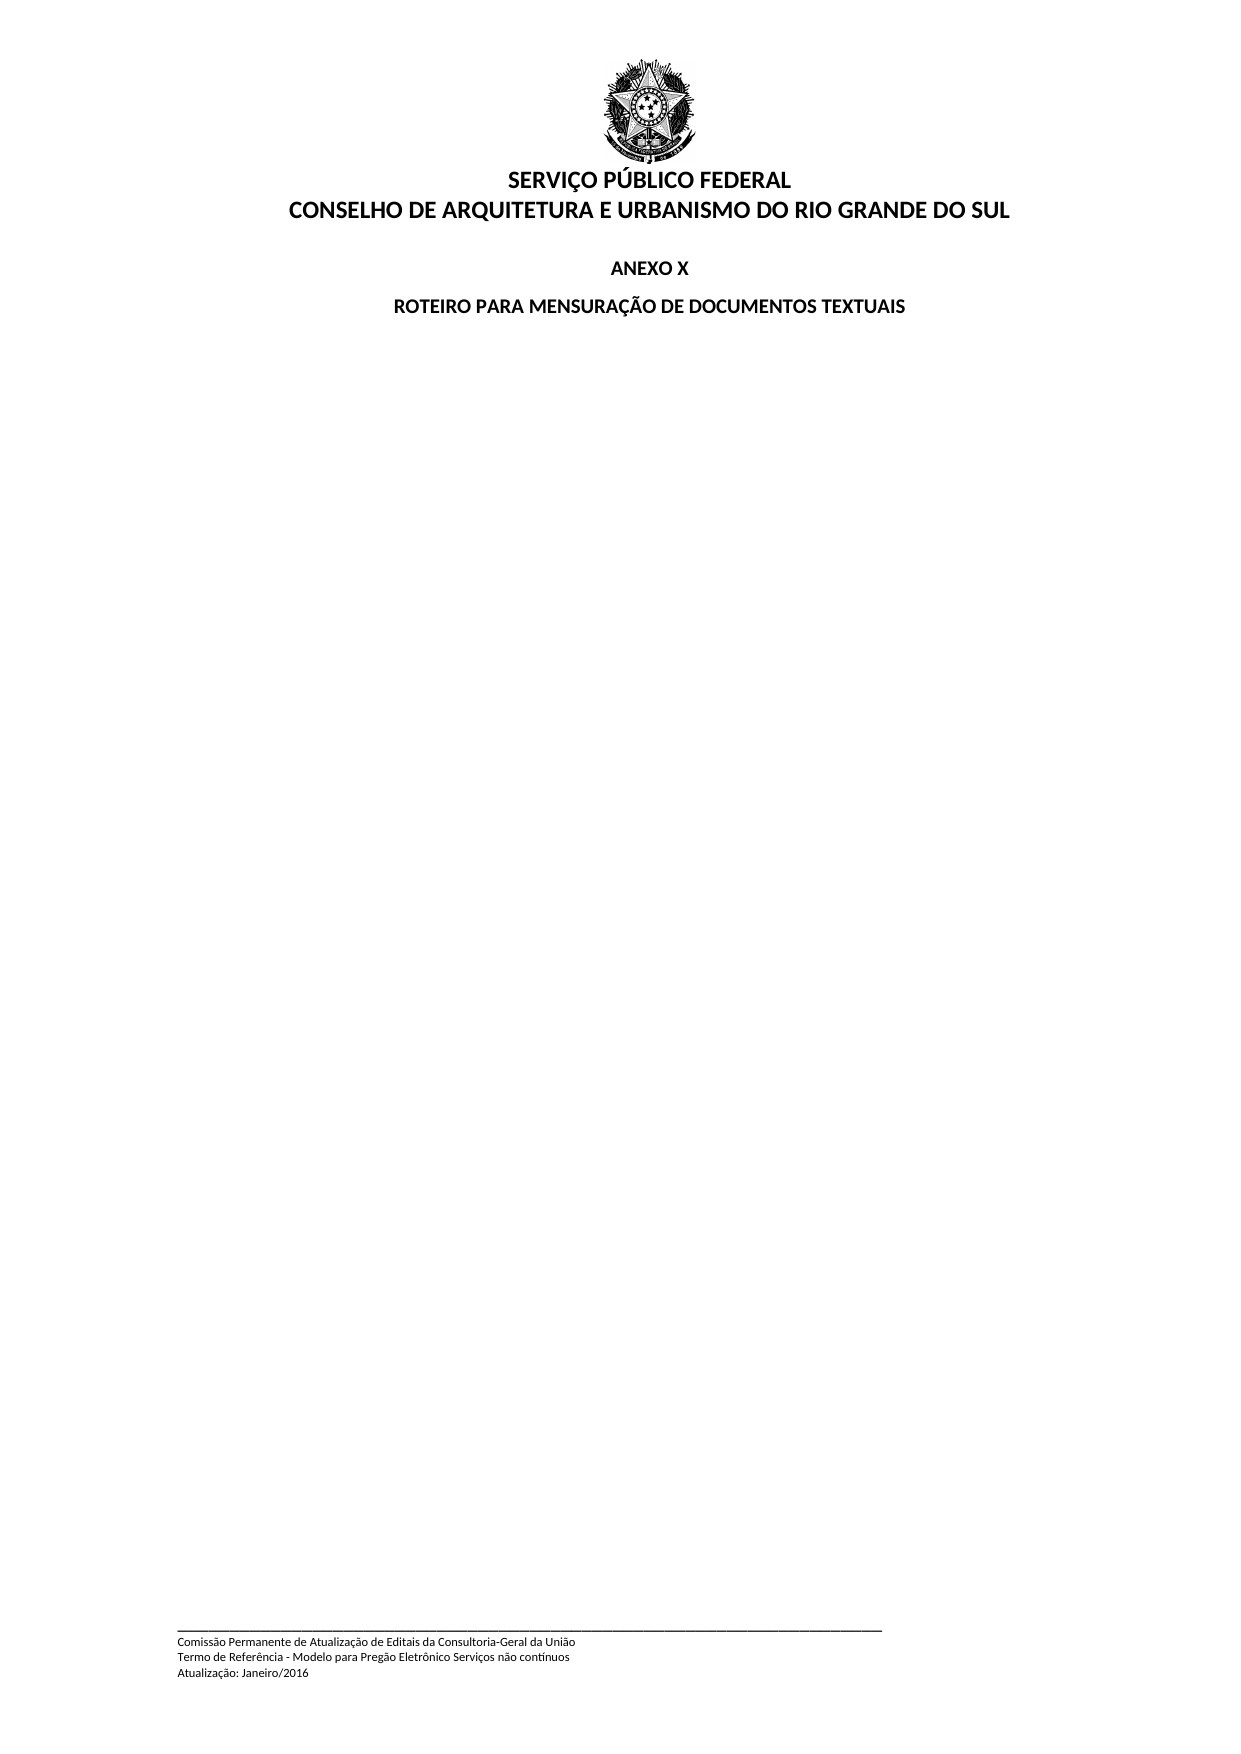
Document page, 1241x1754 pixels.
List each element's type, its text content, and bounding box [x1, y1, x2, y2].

picture [603, 59, 696, 164]
subtitle ANEXO X [177, 256, 1122, 281]
text ROTEIRO PARA MENSURAÇÃO DE DOCUMENTOS TEXTUAIS [177, 294, 1122, 319]
